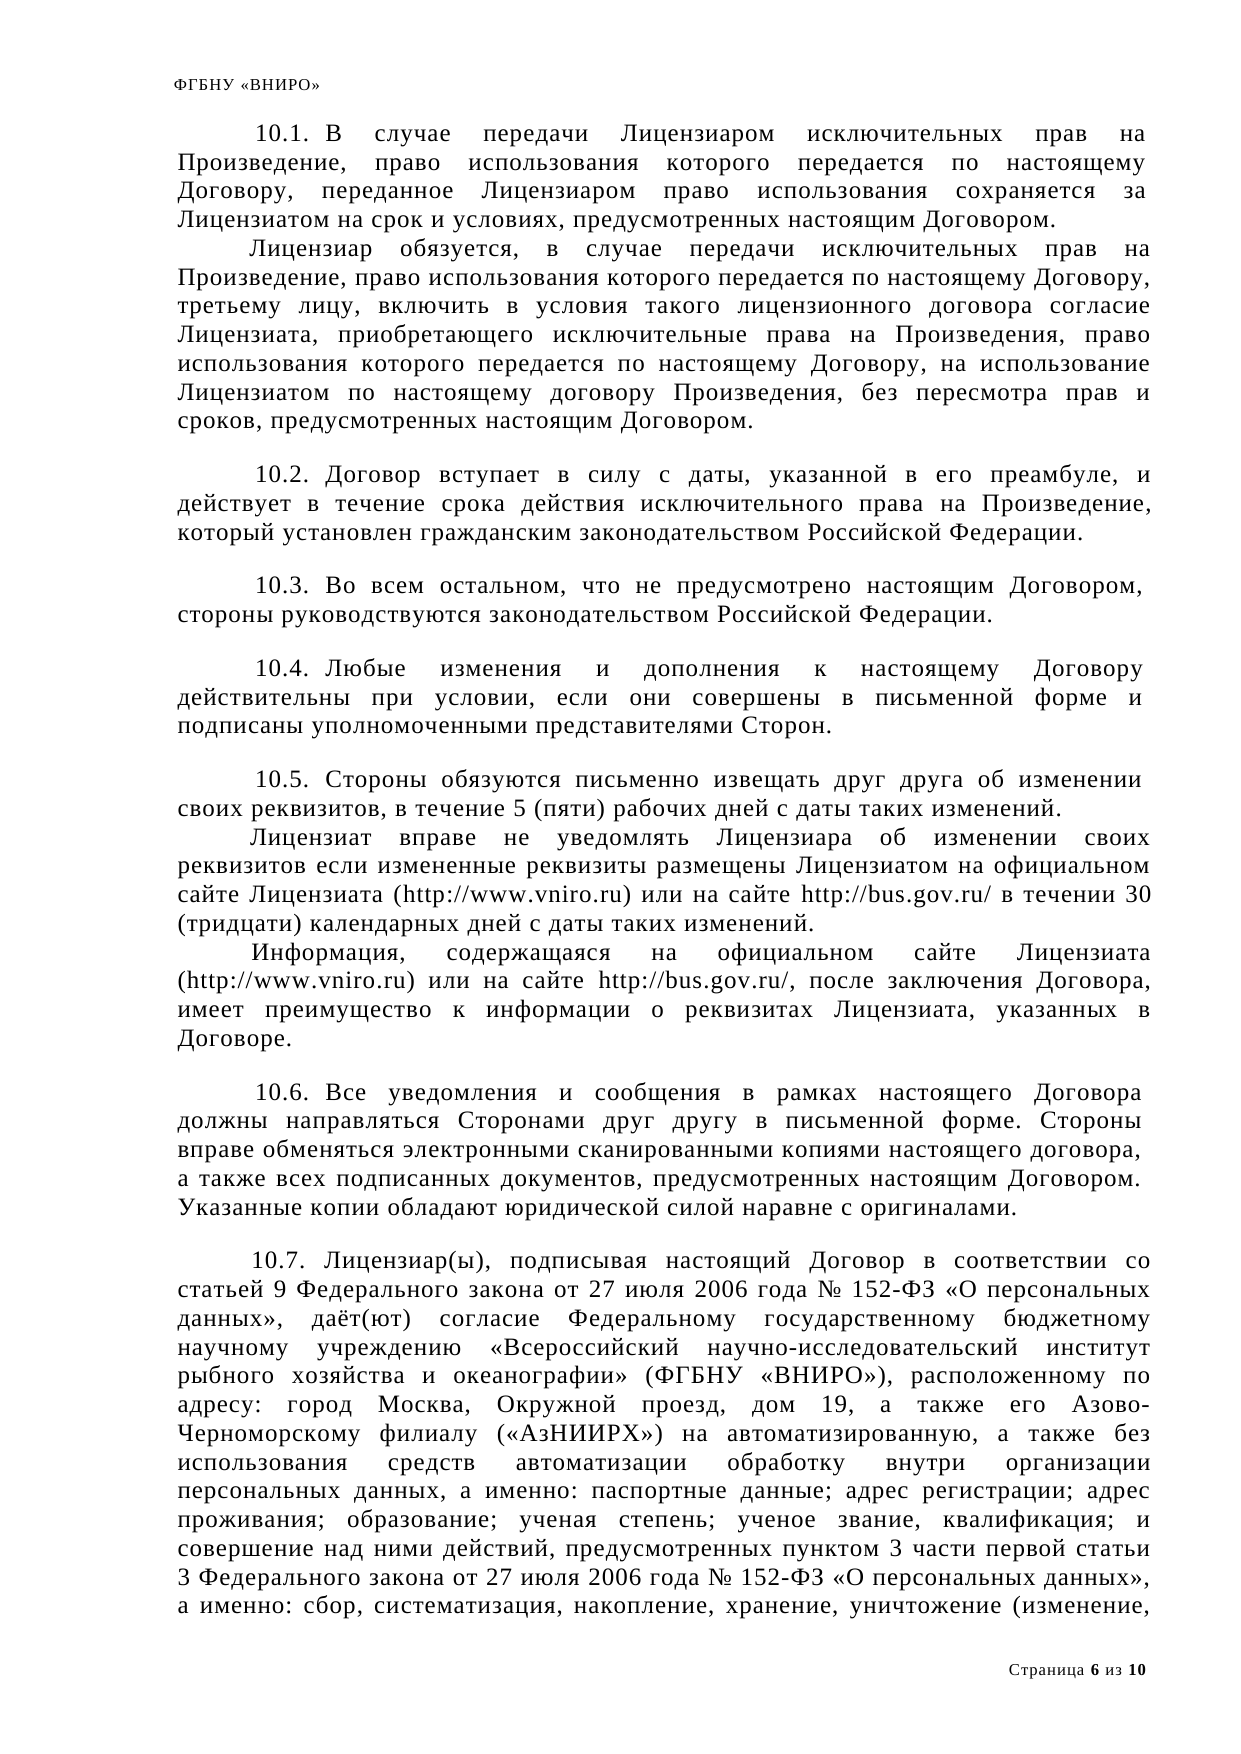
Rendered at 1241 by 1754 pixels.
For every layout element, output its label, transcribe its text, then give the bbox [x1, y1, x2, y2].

text Информация, содержащаяся на официальном сайте Лицензиата (http://www.vniro.ru) или на сайте http://bus.gov.ru/, после заключения Договора, имеет преимущество к информации о реквизитах Лицензиата, указанных в Договоре. [177, 937, 1152, 1052]
list Стороны обязуются письменно извещать друг друга об изменении своих реквизитов, в течение 5 (пяти) рабочих дней с даты таких изменений. [177, 764, 1143, 822]
list Во всем остальном, что не предусмотрено настоящим Договором, стороны руководствуются законодательством Российской Федерации. [177, 571, 1144, 628]
list Любые изменения и дополнения к настоящему Договору действительны при условии, если они совершены в письменной форме и подписаны уполномоченными представителями Сторон. [177, 653, 1144, 739]
text Лицензиат вправе не уведомлять Лицензиара об изменении своих реквизитов если измененные реквизиты размещены Лицензиатом на официальном сайте Лицензиата (http://www.vniro.ru) или на сайте http://bus.gov.ru/ в течении 30 (тридцати) календарных дней с даты таких изменений. [177, 822, 1152, 937]
list Договор вступает в силу с даты, указанной в его преамбуле, и действует в течение срока действия исключительного права на Произведение, который установлен гражданским законодательством Российской Федерации. [177, 459, 1152, 546]
list В случае передачи Лицензиаром исключительных прав на Произведение, право использования которого передается по настоящему Договору, переданное Лицензиаром право использования сохраняется за Лицензиатом на срок и условиях, предусмотренных настоящим Договором. [177, 118, 1147, 233]
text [177, 1246, 1152, 1619]
text Лицензиар обязуется, в случае передачи исключительных прав на Произведение, право использования которого передается по настоящему Договору, третьему лицу, включить в условия такого лицензионного договора согласие Лицензиата, приобретающего исключительные права на Произведения, право использования которого передается по настоящему Договору, на использование Лицензиатом по настоящему договору Произведения, без пересмотра прав и сроков, предусмотренных настоящим Договором. [177, 233, 1152, 434]
list Все уведомления и сообщения в рамках настоящего Договора должны направляться Сторонами друг другу в письменной форме. Стороны вправе обменяться электронными сканированными копиями настоящего договора, а также всех подписанных документов, предусмотренных настоящим Договором. Указанные копии обладают юридической силой наравне с оригиналами. [177, 1077, 1143, 1221]
